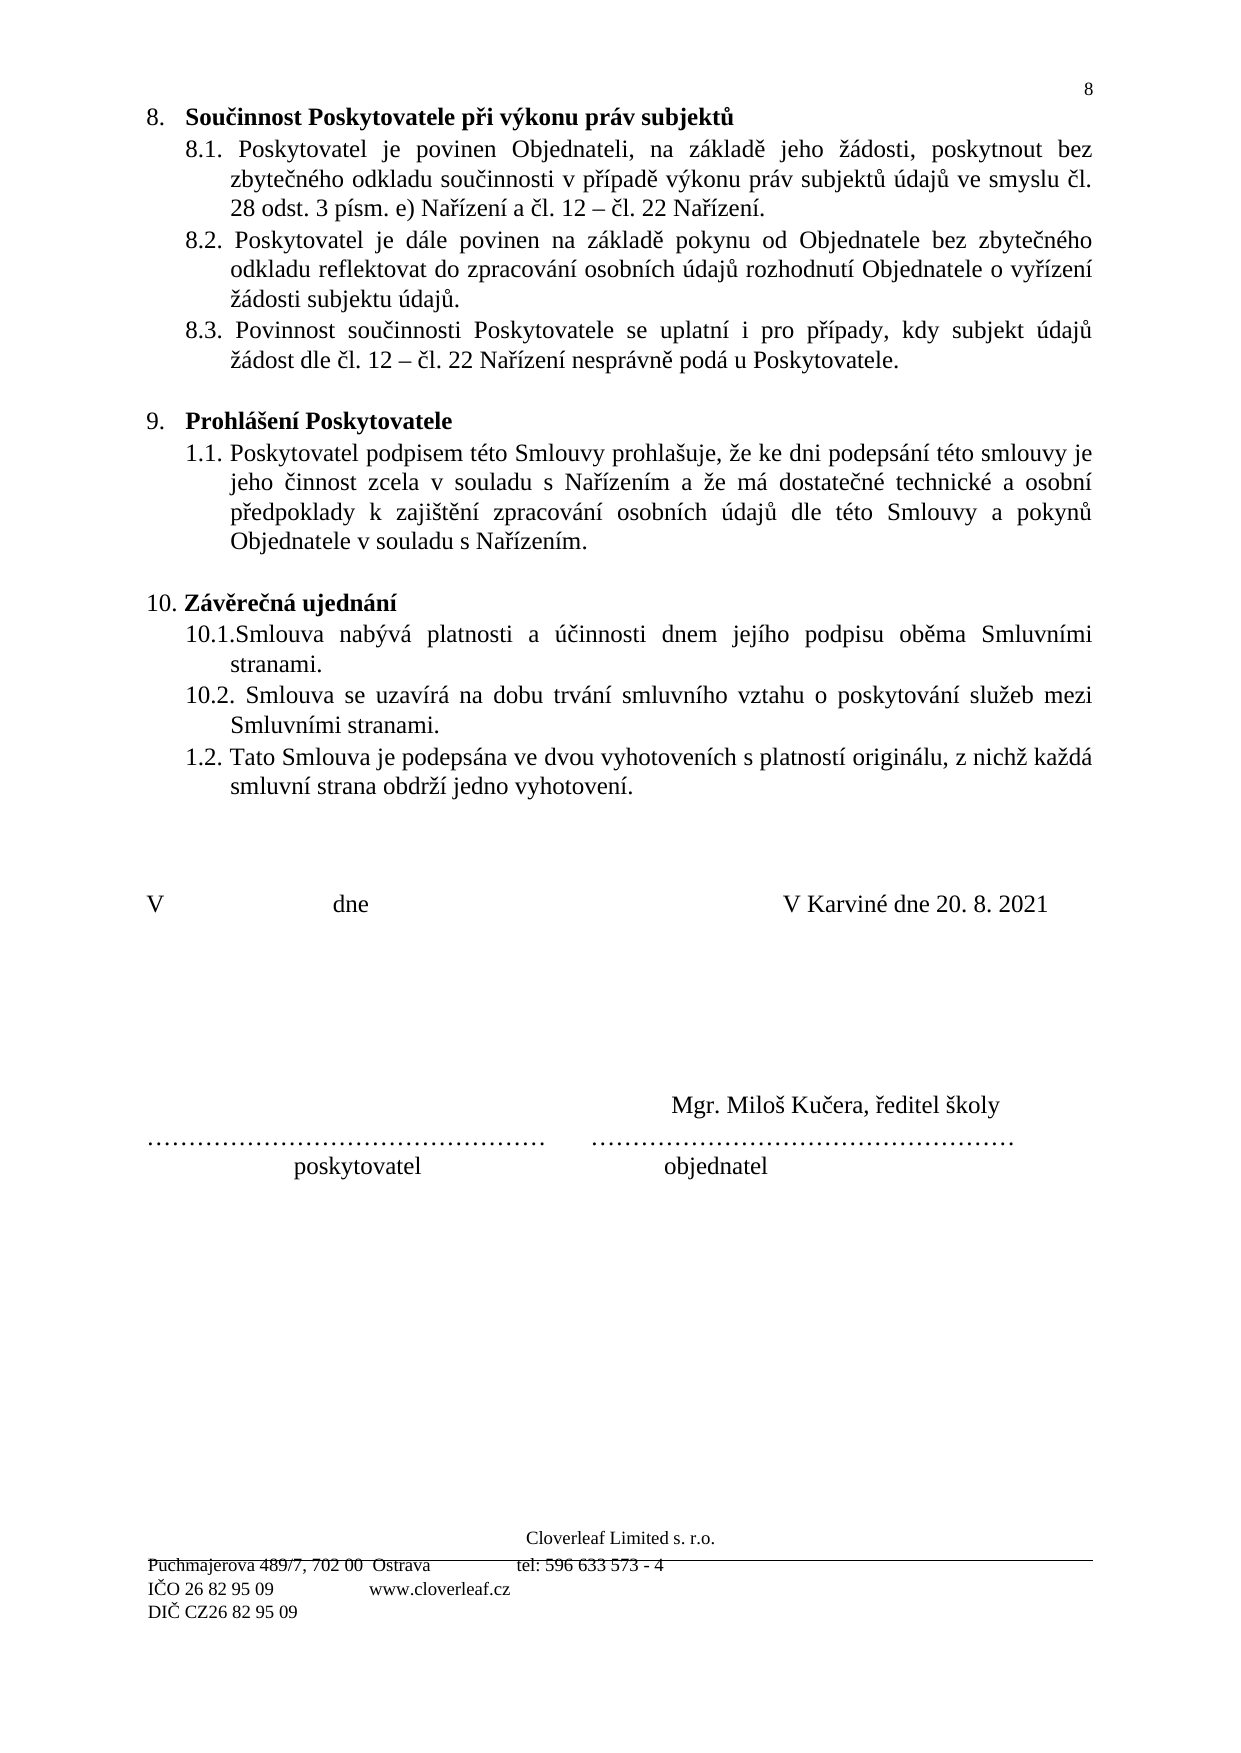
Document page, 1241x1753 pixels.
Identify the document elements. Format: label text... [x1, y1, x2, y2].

text Mgr. Miloš Kučera, ředitel školy [146, 1090, 1093, 1119]
subtitle 8. Součinnost Poskytovatele při výkonu práv subjektů [146, 102, 930, 131]
text 8.2. Poskytovatel je dále povinen na základě pokynu od Objednatele bez zbytečného odkladu reflektovat do zpracování osobních údajů rozhodnutí Objednatele o vyřízení žádosti subjektu údajů. [185, 225, 1093, 313]
subtitle 9. Prohlášení Poskytovatele [146, 406, 930, 434]
text 10.1.Smlouva nabývá platnosti a účinnosti dnem jejího podpisu oběma Smluvními stranami. [185, 619, 1093, 678]
text 8.1. Poskytovatel je povinen Objednateli, na základě jeho žádosti, poskytnout bez zbytečného odkladu součinnosti v případě výkonu práv subjektů údajů ve smyslu čl. 28 odst. 3 písm. e) Nařízení a čl. 12 – čl. 22 Nařízení. [185, 134, 1093, 222]
text 1.1. Poskytovatel podpisem této Smlouvy prohlašuje, že ke dni podepsání této smlouvy je jeho činnost zcela v souladu s Nařízením a že má dostatečné technické a osobní předpoklady k zajištění zpracování osobních údajů dle této Smlouvy a pokynů Objednatele v souladu s Nařízením. [185, 438, 1093, 555]
text V dne V Karviné dne 20. 8. 2021 [146, 889, 1093, 918]
subtitle 10. Závěrečná ujednání [146, 588, 930, 616]
text 8.3. Povinnost součinnosti Poskytovatele se uplatní i pro případy, kdy subjekt údajů žádost dle čl. 12 – čl. 22 Nařízení nesprávně podá u Poskytovatele. [185, 316, 1093, 374]
text 10.2. Smlouva se uzavírá na dobu trvání smluvního vztahu o poskytování služeb mezi Smluvními stranami. [185, 681, 1093, 739]
text ………………………………………… …………………………………………… poskytovatel objednatel [146, 1122, 1093, 1180]
text 1.2. Tato Smlouva je podepsána ve dvou vyhotoveních s platností originálu, z nichž každá smluvní strana obdrží jedno vyhotovení. [185, 742, 1093, 800]
